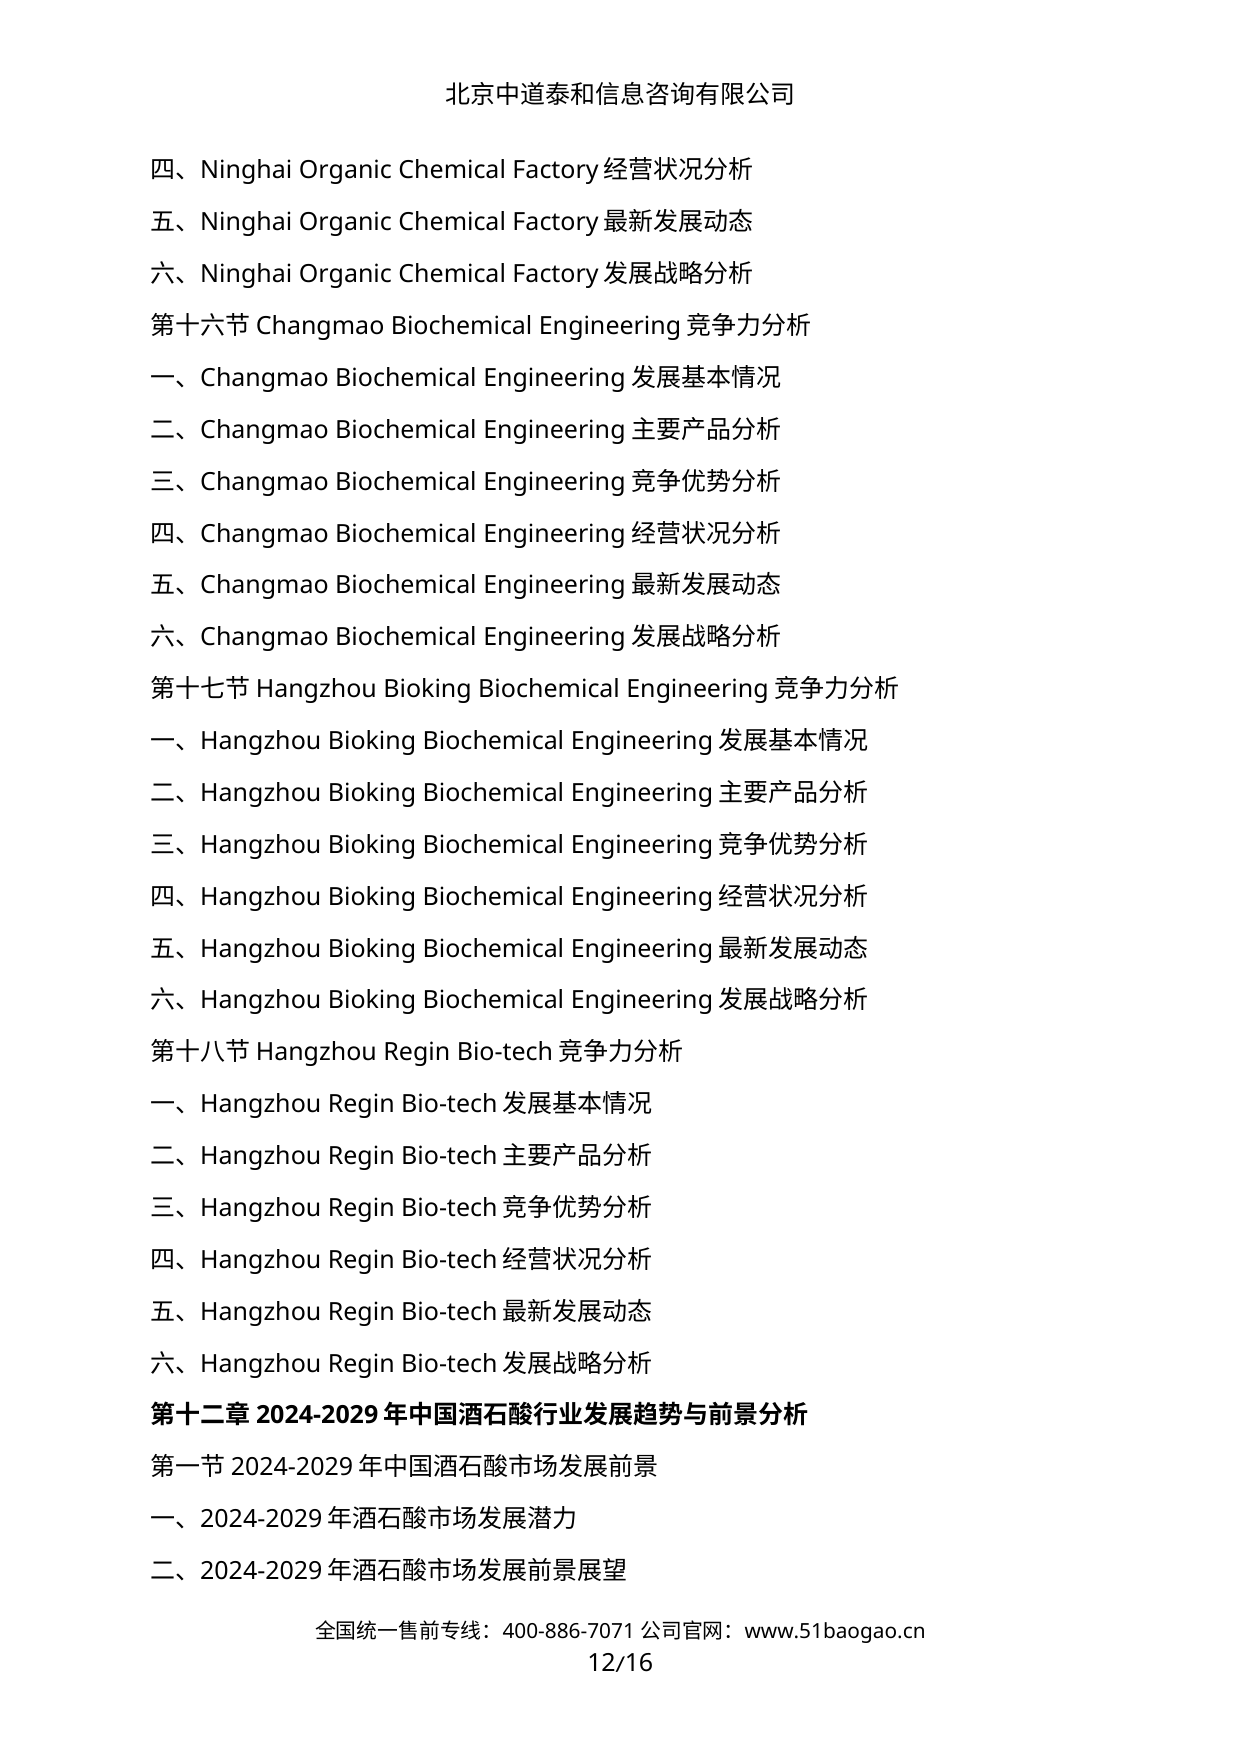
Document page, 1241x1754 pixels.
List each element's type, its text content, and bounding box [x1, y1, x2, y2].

text 六、Changmao Biochemical Engineering发展战略分析 [150, 617, 1090, 653]
text 三、Changmao Biochemical Engineering竞争优势分析 [150, 461, 1090, 497]
text 二、Changmao Biochemical Engineering主要产品分析 [150, 409, 1090, 446]
text 五、Changmao Biochemical Engineering最新发展动态 [150, 565, 1090, 601]
text 三、Hangzhou Bioking Biochemical Engineering竞争优势分析 [150, 824, 1090, 861]
text 四、Hangzhou Bioking Biochemical Engineering经营状况分析 [150, 876, 1090, 912]
text 一、Hangzhou Bioking Biochemical Engineering发展基本情况 [150, 721, 1090, 757]
text 二、Hangzhou Bioking Biochemical Engineering主要产品分析 [150, 772, 1090, 809]
text 三、Hangzhou Regin Bio-tech竞争优势分析 [150, 1187, 1090, 1224]
text 第十八节 Hangzhou Regin Bio-tech竞争力分析 [150, 1032, 1090, 1068]
text 第一节 2024-2029年中国酒石酸市场发展前景 [150, 1447, 1090, 1483]
text 四、Changmao Biochemical Engineering经营状况分析 [150, 513, 1090, 549]
text 六、Hangzhou Regin Bio-tech发展战略分析 [150, 1343, 1090, 1379]
text 一、Changmao Biochemical Engineering发展基本情况 [150, 357, 1090, 394]
text 六、Ninghai Organic Chemical Factory发展战略分析 [150, 254, 1090, 290]
text 第十六节 Changmao Biochemical Engineering竞争力分析 [150, 306, 1090, 342]
text 四、Hangzhou Regin Bio-tech经营状况分析 [150, 1239, 1090, 1276]
text 五、Hangzhou Bioking Biochemical Engineering最新发展动态 [150, 928, 1090, 964]
text 六、Hangzhou Bioking Biochemical Engineering发展战略分析 [150, 980, 1090, 1016]
text 五、Hangzhou Regin Bio-tech最新发展动态 [150, 1291, 1090, 1327]
text 二、Hangzhou Regin Bio-tech主要产品分析 [150, 1136, 1090, 1172]
text 一、2024-2029年酒石酸市场发展潜力 [150, 1499, 1090, 1535]
text 五、Ninghai Organic Chemical Factory最新发展动态 [150, 202, 1090, 238]
text 二、2024-2029年酒石酸市场发展前景展望 [150, 1551, 1090, 1587]
text 第十七节 Hangzhou Bioking Biochemical Engineering竞争力分析 [150, 669, 1090, 705]
text 四、Ninghai Organic Chemical Factory经营状况分析 [150, 150, 1090, 186]
text 一、Hangzhou Regin Bio-tech发展基本情况 [150, 1084, 1090, 1120]
text 第十二章 2024-2029年中国酒石酸行业发展趋势与前景分析 [150, 1395, 1090, 1431]
